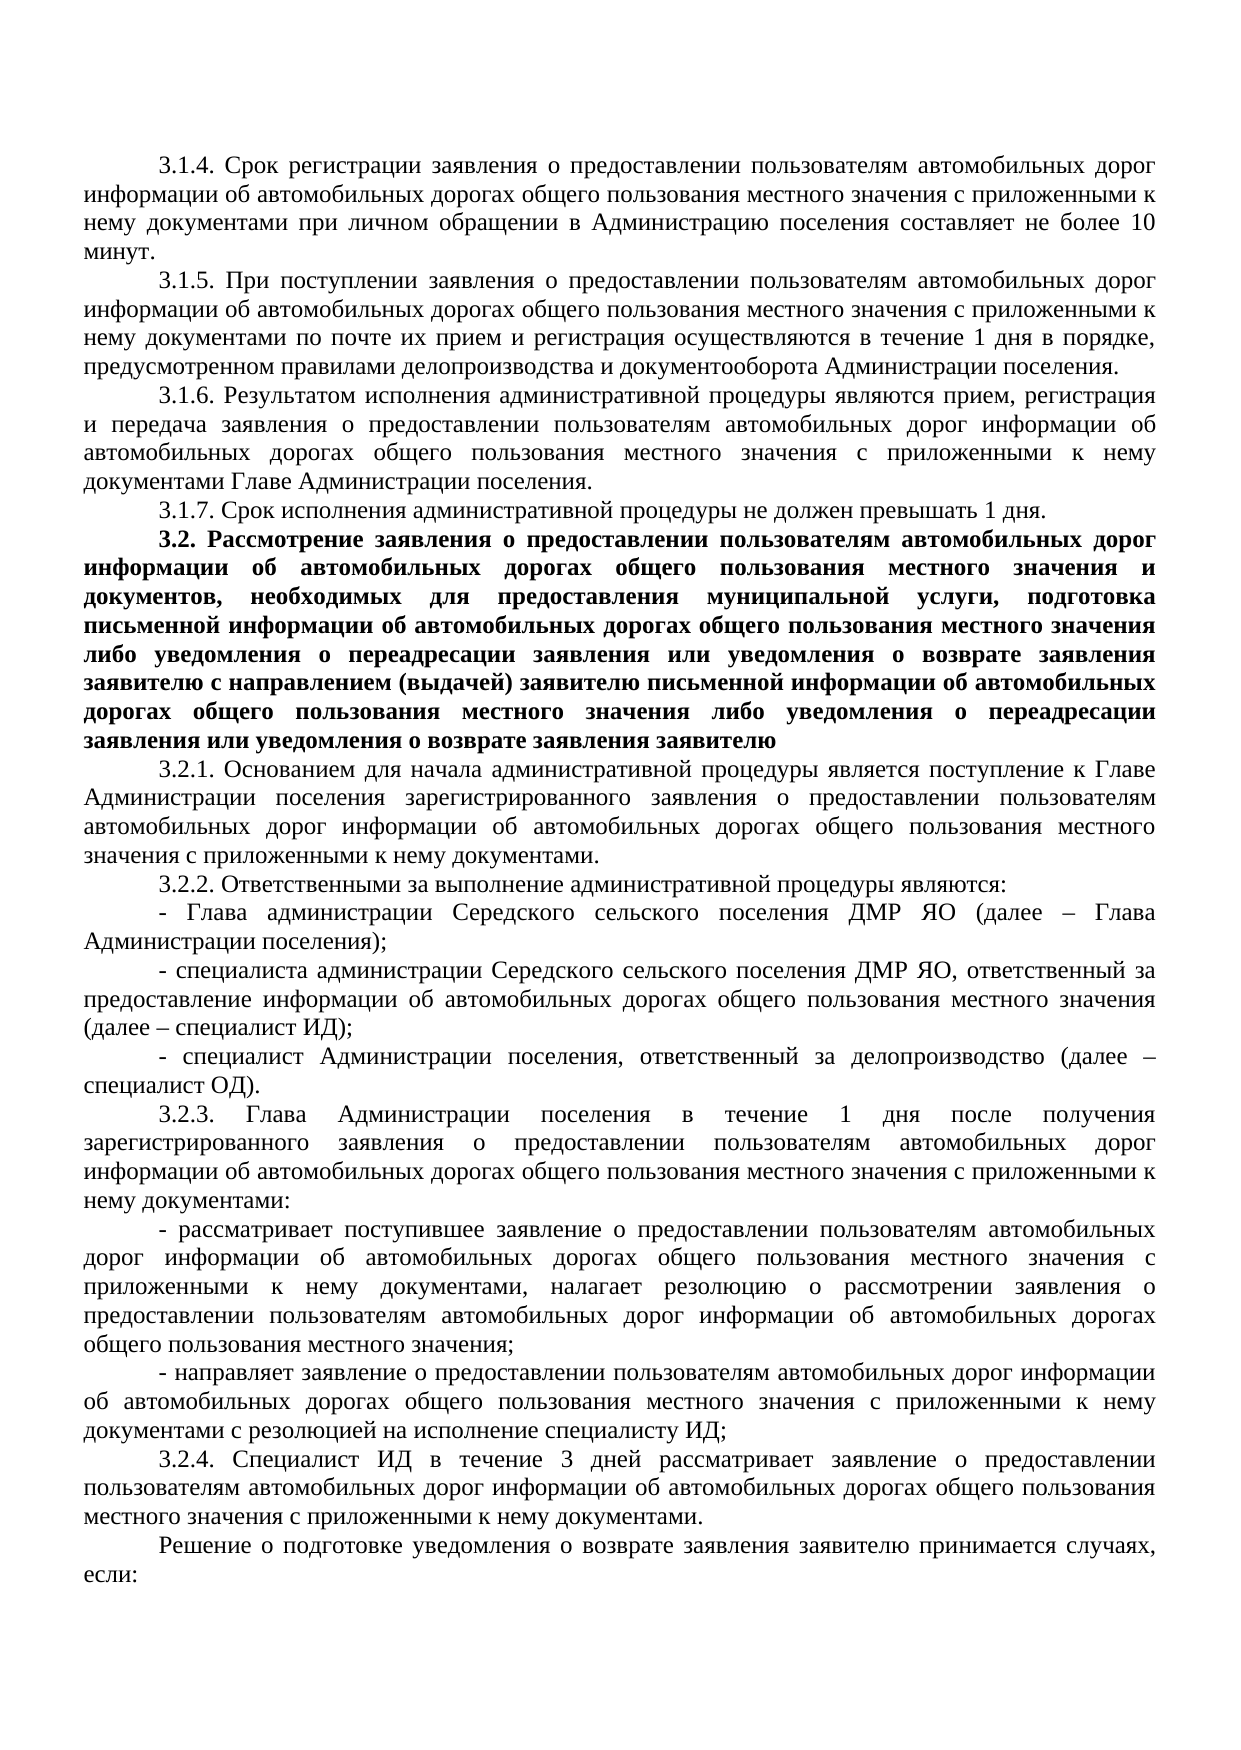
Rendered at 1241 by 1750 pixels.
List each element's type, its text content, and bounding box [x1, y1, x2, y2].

text - специалист Администрации поселения, ответственный за делопроизводство (далее – специалист ОД). [83, 1041, 1157, 1099]
text 3.1.4. Срок регистрации заявления о предоставлении пользователям автомобильных дорог информации об автомобильных дорогах общего пользования местного значения с приложенными к нему документами при личном обращении в Администрацию поселения составляет не более 10 минут. [83, 150, 1157, 265]
text 3.2. Рассмотрение заявления о предоставлении пользователям автомобильных дорог информации об автомобильных дорогах общего пользования местного значения и документов, необходимых для предоставления муниципальной услуги, подготовка письменной информации об автомобильных дорогах общего пользования местного значения либо уведомления о переадресации заявления или уведомления о возврате заявления заявителю с направлением (выдачей) заявителю письменной информации об автомобильных дорогах общего пользования местного значения либо уведомления о переадресации заявления или уведомления о возврате заявления заявителю [83, 524, 1157, 754]
text 3.2.4. Специалист ИД в течение 3 дней рассматривает заявление о предоставлении пользователям автомобильных дорог информации об автомобильных дорогах общего пользования местного значения с приложенными к нему документами. [83, 1444, 1157, 1530]
text Решение о подготовке уведомления о возврате заявления заявителю принимается случаях, если: [83, 1530, 1157, 1587]
text 3.1.7. Срок исполнения административной процедуры не должен превышать 1 дня. [83, 495, 1157, 524]
text 3.2.1. Основанием для начала административной процедуры является поступление к Главе Администрации поселения зарегистрированного заявления о предоставлении пользователям автомобильных дорог информации об автомобильных дорогах общего пользования местного значения с приложенными к нему документами. [83, 754, 1157, 869]
text - специалиста администрации Середского сельского поселения ДМР ЯО, ответственный за предоставление информации об автомобильных дорогах общего пользования местного значения (далее – специалист ИД); [83, 955, 1157, 1041]
text - направляет заявление о предоставлении пользователям автомобильных дорог информации об автомобильных дорогах общего пользования местного значения с приложенными к нему документами с резолюцией на исполнение специалисту ИД; [83, 1357, 1157, 1444]
text 3.2.3. Глава Администрации поселения в течение 1 дня после получения зарегистрированного заявления о предоставлении пользователям автомобильных дорог информации об автомобильных дорогах общего пользования местного значения с приложенными к нему документами: [83, 1099, 1157, 1214]
text 3.1.6. Результатом исполнения административной процедуры являются прием, регистрация и передача заявления о предоставлении пользователям автомобильных дорог информации об автомобильных дорогах общего пользования местного значения с приложенными к нему документами Главе Администрации поселения. [83, 380, 1157, 495]
text - Глава администрации Середского сельского поселения ДМР ЯО (далее – Глава Администрации поселения); [83, 897, 1157, 955]
text 3.1.5. При поступлении заявления о предоставлении пользователям автомобильных дорог информации об автомобильных дорогах общего пользования местного значения с приложенными к нему документами по почте их прием и регистрация осуществляются в течение 1 дня в порядке, предусмотренном правилами делопроизводства и документооборота Администрации поселения. [83, 265, 1157, 380]
text 3.2.2. Ответственными за выполнение административной процедуры являются: [83, 869, 1157, 897]
text - рассматривает поступившее заявление о предоставлении пользователям автомобильных дорог информации об автомобильных дорогах общего пользования местного значения с приложенными к нему документами, налагает резолюцию о рассмотрении заявления о предоставлении пользователям автомобильных дорог информации об автомобильных дорогах общего пользования местного значения; [83, 1214, 1157, 1357]
